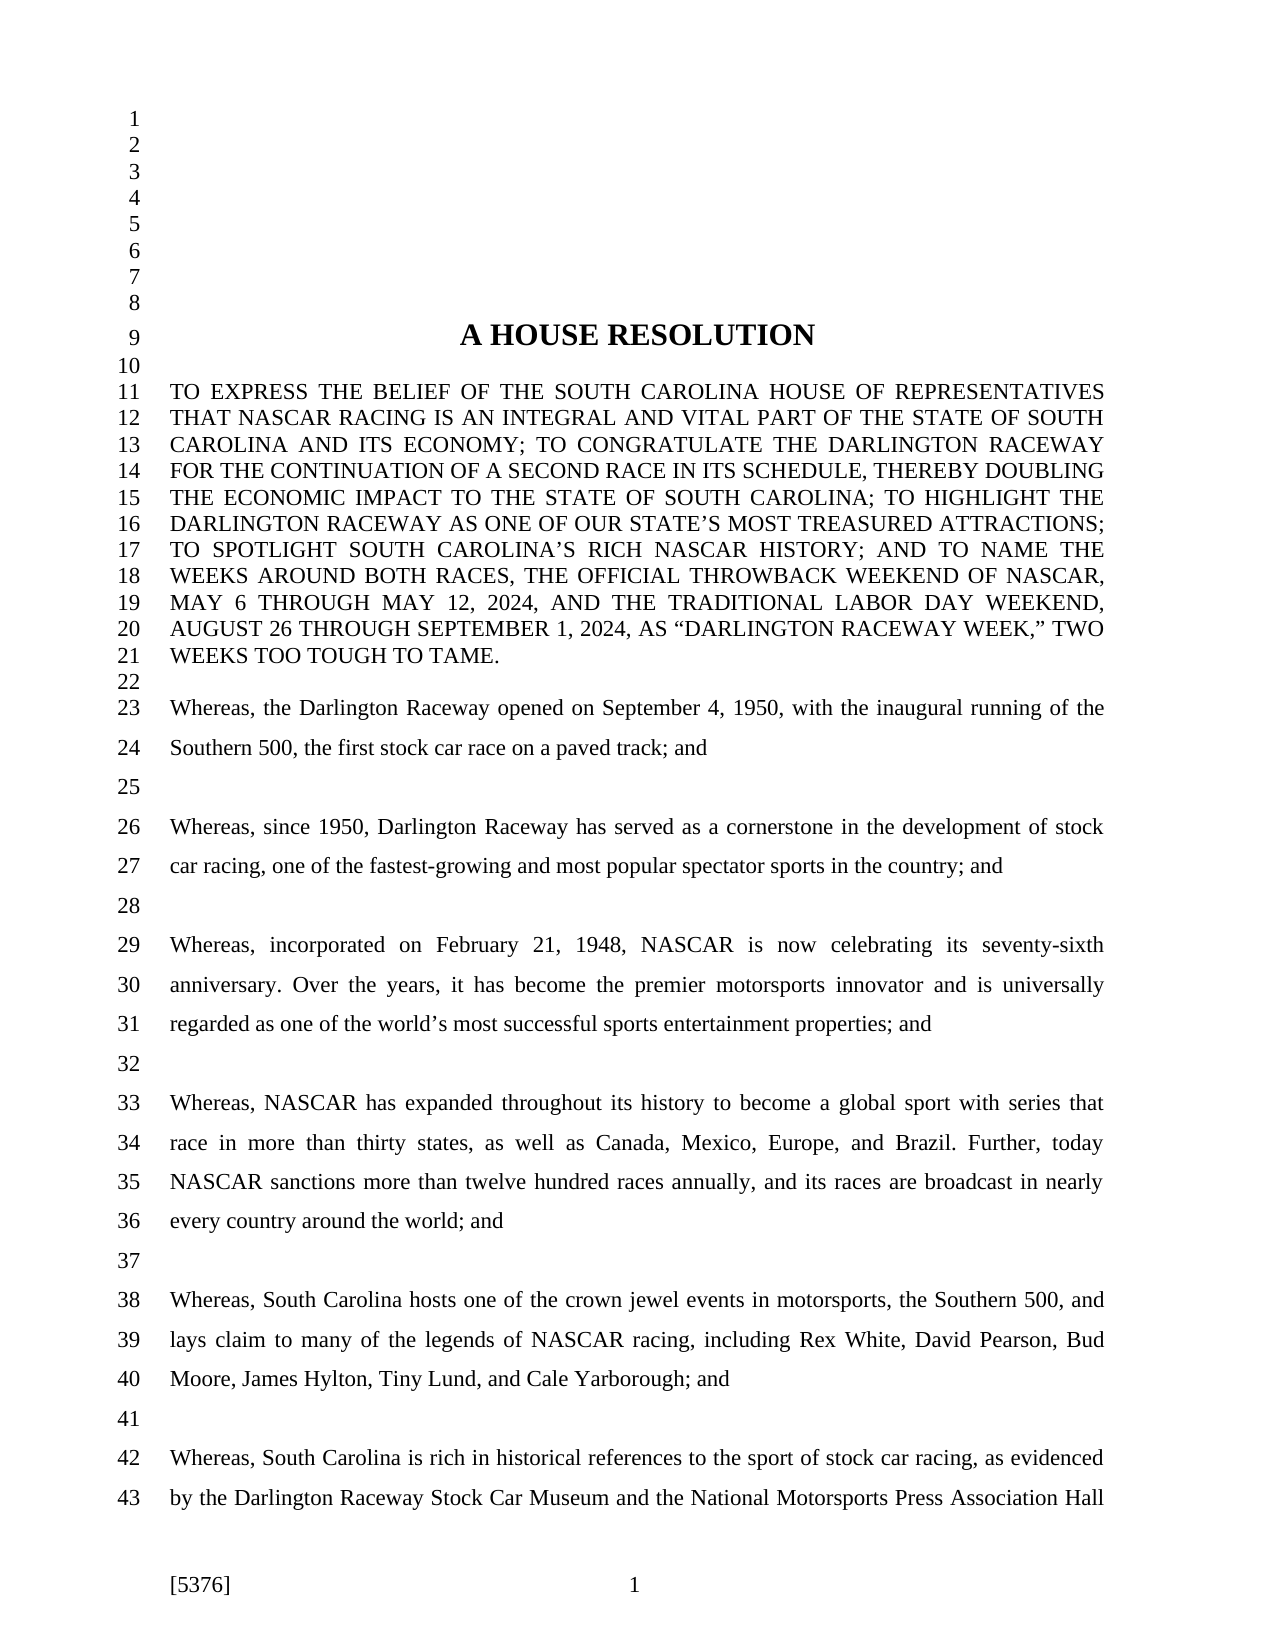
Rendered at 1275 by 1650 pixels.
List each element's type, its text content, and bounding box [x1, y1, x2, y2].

text Whereas, since 1950, Darlington Raceway has served as a cornerstone in the development of stock car racing, one of the fastest-growing and most popular spectator sports in the country; and [169, 813, 1106, 879]
text Whereas, NASCAR has expanded throughout its history to become a global sport with series that race in more than thirty states, as well as Canada, Mexico, Europe, and Brazil. Further, today NASCAR sanctions more than twelve hundred races annually, and its races are broadcast in nearly every country around the world; and [169, 1089, 1106, 1234]
text Whereas, incorporated on February 21, 1948, NASCAR is now celebrating its seventy-sixth anniversary. Over the years, it has become the premier motorsports innovator and is universally regarded as one of the world’s most successful sports entertainment properties; and [169, 931, 1106, 1037]
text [169, 1444, 1106, 1510]
text Whereas, South Carolina hosts one of the crown jewel events in motorsports, the Southern 500, and lays claim to many of the legends of NASCAR racing, including Rex White, David Pearson, Bud Moore, James Hylton, Tiny Lund, and Cale Yarborough; and [169, 1287, 1106, 1392]
text Whereas, the Darlington Raceway opened on September 4, 1950, with the inaugural running of the Southern 500, the first stock car race on a paved track; and [169, 694, 1106, 760]
text A RESOLUTION [169, 316, 1106, 352]
